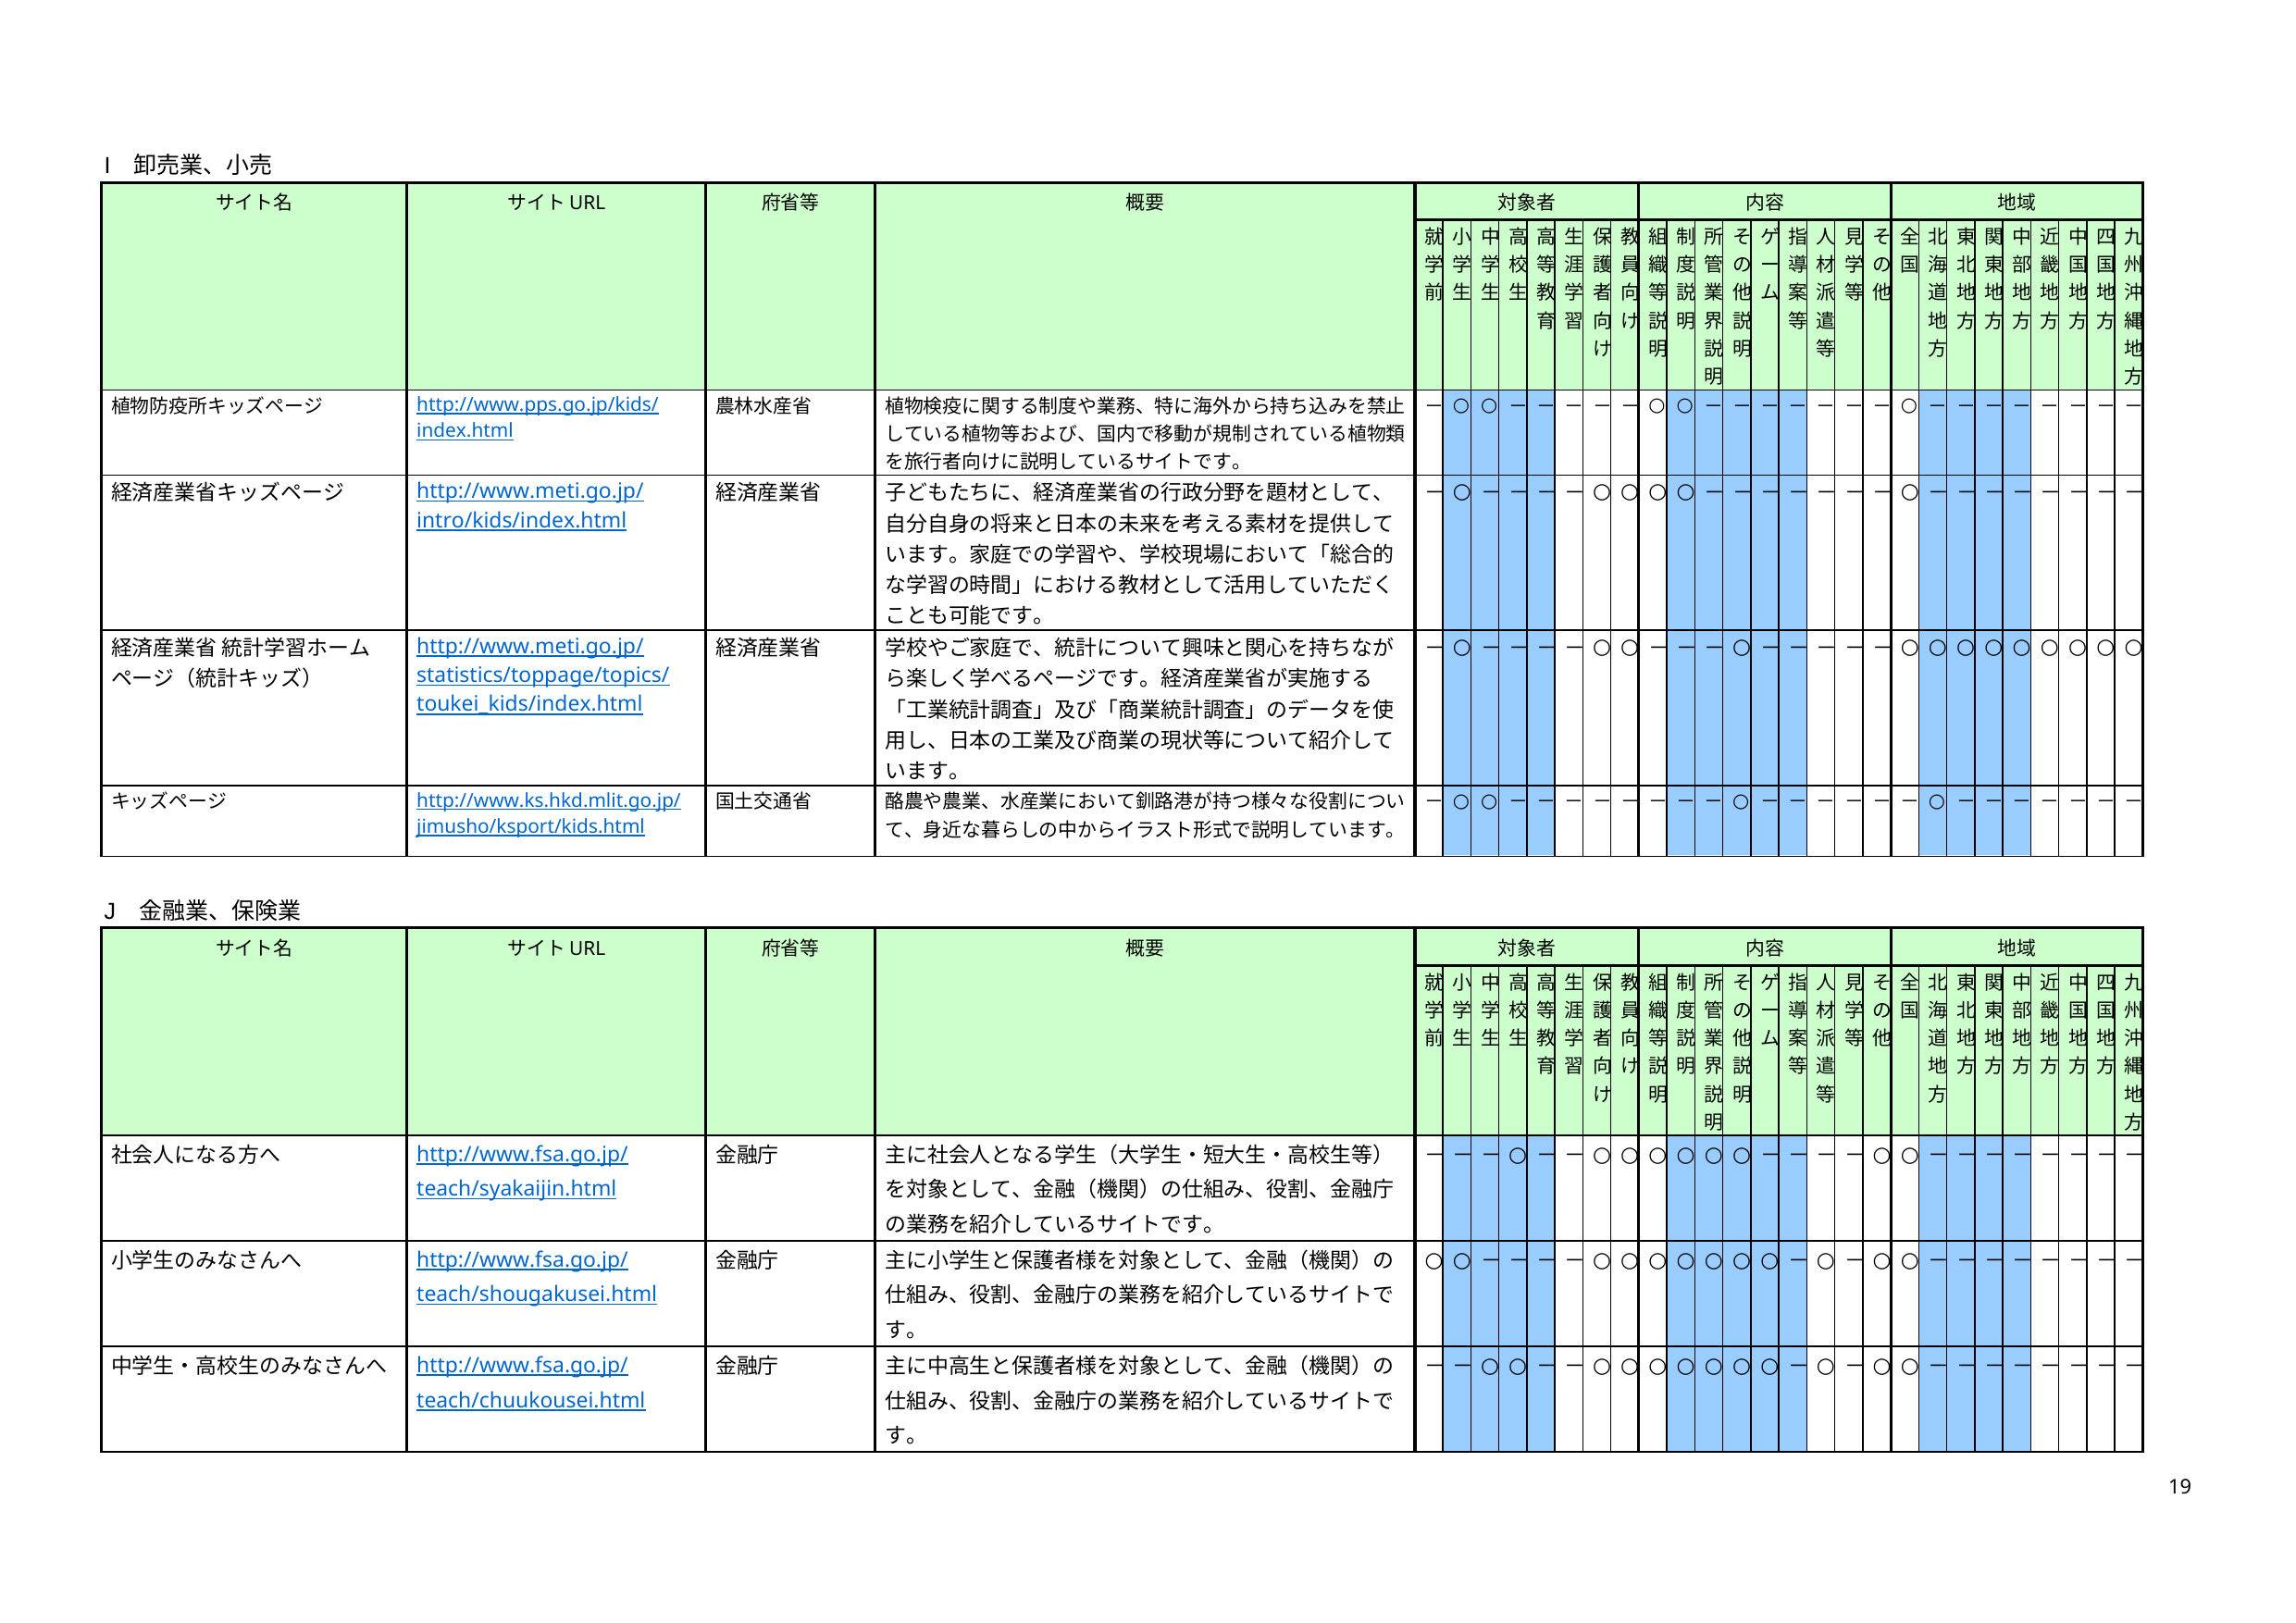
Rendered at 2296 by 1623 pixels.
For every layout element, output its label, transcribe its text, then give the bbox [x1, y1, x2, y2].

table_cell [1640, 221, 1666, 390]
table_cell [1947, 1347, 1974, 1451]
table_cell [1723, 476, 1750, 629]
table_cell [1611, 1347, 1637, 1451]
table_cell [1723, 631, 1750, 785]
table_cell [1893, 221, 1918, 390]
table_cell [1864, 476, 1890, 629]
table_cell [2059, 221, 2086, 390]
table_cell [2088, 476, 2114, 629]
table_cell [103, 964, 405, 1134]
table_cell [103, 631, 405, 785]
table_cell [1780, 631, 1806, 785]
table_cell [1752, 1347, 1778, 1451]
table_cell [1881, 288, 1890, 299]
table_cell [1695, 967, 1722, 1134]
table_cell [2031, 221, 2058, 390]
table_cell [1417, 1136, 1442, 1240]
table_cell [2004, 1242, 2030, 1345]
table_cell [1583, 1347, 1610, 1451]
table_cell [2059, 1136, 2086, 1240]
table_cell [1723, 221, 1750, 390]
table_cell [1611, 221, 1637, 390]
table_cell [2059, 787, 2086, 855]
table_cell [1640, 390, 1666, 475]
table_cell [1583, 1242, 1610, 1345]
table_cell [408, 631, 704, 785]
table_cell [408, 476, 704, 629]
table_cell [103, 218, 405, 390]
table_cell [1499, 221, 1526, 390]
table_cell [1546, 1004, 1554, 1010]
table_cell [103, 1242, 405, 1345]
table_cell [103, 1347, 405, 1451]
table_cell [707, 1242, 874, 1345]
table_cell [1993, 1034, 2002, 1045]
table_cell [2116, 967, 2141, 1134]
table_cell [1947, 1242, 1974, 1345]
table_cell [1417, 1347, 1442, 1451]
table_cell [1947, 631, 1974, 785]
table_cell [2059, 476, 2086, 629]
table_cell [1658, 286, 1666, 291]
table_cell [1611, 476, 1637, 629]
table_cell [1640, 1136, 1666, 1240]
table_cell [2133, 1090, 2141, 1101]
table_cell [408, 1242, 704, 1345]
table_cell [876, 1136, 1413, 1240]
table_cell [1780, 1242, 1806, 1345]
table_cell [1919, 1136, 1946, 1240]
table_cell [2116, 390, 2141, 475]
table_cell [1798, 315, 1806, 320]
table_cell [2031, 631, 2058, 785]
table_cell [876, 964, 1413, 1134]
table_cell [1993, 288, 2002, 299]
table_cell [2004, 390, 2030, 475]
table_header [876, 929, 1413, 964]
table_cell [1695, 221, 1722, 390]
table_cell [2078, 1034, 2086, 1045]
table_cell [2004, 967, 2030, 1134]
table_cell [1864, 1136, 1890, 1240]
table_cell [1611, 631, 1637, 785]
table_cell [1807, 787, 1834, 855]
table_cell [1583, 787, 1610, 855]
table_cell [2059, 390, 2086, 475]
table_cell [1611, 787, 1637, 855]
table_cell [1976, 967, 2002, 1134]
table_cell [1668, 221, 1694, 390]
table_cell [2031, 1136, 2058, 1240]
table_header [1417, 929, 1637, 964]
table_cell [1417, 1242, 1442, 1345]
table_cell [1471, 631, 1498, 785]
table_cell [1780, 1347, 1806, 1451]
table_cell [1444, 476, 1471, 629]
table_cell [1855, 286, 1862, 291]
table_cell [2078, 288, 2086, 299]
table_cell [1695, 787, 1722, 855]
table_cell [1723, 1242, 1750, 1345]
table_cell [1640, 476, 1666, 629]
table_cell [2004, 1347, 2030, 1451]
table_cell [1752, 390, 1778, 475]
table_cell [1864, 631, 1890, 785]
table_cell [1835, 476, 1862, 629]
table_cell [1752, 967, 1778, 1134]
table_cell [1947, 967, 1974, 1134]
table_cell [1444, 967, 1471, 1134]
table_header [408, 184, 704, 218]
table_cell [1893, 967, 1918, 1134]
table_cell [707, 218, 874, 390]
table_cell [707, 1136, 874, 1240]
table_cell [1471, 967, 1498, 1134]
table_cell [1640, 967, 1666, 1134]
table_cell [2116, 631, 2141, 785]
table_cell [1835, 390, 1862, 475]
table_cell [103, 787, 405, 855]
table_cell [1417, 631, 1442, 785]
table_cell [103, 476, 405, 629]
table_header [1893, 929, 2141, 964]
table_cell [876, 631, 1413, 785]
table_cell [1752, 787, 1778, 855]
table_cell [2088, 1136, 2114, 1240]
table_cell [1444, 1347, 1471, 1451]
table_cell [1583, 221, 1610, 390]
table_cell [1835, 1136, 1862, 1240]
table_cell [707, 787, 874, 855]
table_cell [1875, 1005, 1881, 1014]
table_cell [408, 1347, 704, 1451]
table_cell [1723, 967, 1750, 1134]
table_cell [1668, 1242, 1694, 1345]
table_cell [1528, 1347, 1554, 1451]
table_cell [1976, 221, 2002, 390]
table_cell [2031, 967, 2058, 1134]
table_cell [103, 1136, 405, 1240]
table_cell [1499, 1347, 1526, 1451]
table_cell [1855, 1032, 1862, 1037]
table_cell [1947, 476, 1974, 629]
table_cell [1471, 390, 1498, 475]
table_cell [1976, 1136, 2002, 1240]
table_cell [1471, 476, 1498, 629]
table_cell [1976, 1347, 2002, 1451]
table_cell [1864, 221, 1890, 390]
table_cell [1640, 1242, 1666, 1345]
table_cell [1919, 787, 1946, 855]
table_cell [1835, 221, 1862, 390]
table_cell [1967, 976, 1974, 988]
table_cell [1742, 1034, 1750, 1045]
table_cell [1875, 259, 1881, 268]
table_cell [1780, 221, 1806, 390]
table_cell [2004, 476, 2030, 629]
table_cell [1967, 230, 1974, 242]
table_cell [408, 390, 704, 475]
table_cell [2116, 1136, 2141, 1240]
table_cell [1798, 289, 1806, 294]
subtitle I 卸売業、小売 [104, 146, 2191, 181]
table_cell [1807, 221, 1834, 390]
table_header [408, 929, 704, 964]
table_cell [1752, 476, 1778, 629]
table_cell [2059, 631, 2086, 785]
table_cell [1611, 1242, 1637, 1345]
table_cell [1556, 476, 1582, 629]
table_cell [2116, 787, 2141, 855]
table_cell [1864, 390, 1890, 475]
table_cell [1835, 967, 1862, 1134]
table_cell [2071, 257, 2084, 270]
subtitle J 金融業、保険業 [104, 892, 2191, 926]
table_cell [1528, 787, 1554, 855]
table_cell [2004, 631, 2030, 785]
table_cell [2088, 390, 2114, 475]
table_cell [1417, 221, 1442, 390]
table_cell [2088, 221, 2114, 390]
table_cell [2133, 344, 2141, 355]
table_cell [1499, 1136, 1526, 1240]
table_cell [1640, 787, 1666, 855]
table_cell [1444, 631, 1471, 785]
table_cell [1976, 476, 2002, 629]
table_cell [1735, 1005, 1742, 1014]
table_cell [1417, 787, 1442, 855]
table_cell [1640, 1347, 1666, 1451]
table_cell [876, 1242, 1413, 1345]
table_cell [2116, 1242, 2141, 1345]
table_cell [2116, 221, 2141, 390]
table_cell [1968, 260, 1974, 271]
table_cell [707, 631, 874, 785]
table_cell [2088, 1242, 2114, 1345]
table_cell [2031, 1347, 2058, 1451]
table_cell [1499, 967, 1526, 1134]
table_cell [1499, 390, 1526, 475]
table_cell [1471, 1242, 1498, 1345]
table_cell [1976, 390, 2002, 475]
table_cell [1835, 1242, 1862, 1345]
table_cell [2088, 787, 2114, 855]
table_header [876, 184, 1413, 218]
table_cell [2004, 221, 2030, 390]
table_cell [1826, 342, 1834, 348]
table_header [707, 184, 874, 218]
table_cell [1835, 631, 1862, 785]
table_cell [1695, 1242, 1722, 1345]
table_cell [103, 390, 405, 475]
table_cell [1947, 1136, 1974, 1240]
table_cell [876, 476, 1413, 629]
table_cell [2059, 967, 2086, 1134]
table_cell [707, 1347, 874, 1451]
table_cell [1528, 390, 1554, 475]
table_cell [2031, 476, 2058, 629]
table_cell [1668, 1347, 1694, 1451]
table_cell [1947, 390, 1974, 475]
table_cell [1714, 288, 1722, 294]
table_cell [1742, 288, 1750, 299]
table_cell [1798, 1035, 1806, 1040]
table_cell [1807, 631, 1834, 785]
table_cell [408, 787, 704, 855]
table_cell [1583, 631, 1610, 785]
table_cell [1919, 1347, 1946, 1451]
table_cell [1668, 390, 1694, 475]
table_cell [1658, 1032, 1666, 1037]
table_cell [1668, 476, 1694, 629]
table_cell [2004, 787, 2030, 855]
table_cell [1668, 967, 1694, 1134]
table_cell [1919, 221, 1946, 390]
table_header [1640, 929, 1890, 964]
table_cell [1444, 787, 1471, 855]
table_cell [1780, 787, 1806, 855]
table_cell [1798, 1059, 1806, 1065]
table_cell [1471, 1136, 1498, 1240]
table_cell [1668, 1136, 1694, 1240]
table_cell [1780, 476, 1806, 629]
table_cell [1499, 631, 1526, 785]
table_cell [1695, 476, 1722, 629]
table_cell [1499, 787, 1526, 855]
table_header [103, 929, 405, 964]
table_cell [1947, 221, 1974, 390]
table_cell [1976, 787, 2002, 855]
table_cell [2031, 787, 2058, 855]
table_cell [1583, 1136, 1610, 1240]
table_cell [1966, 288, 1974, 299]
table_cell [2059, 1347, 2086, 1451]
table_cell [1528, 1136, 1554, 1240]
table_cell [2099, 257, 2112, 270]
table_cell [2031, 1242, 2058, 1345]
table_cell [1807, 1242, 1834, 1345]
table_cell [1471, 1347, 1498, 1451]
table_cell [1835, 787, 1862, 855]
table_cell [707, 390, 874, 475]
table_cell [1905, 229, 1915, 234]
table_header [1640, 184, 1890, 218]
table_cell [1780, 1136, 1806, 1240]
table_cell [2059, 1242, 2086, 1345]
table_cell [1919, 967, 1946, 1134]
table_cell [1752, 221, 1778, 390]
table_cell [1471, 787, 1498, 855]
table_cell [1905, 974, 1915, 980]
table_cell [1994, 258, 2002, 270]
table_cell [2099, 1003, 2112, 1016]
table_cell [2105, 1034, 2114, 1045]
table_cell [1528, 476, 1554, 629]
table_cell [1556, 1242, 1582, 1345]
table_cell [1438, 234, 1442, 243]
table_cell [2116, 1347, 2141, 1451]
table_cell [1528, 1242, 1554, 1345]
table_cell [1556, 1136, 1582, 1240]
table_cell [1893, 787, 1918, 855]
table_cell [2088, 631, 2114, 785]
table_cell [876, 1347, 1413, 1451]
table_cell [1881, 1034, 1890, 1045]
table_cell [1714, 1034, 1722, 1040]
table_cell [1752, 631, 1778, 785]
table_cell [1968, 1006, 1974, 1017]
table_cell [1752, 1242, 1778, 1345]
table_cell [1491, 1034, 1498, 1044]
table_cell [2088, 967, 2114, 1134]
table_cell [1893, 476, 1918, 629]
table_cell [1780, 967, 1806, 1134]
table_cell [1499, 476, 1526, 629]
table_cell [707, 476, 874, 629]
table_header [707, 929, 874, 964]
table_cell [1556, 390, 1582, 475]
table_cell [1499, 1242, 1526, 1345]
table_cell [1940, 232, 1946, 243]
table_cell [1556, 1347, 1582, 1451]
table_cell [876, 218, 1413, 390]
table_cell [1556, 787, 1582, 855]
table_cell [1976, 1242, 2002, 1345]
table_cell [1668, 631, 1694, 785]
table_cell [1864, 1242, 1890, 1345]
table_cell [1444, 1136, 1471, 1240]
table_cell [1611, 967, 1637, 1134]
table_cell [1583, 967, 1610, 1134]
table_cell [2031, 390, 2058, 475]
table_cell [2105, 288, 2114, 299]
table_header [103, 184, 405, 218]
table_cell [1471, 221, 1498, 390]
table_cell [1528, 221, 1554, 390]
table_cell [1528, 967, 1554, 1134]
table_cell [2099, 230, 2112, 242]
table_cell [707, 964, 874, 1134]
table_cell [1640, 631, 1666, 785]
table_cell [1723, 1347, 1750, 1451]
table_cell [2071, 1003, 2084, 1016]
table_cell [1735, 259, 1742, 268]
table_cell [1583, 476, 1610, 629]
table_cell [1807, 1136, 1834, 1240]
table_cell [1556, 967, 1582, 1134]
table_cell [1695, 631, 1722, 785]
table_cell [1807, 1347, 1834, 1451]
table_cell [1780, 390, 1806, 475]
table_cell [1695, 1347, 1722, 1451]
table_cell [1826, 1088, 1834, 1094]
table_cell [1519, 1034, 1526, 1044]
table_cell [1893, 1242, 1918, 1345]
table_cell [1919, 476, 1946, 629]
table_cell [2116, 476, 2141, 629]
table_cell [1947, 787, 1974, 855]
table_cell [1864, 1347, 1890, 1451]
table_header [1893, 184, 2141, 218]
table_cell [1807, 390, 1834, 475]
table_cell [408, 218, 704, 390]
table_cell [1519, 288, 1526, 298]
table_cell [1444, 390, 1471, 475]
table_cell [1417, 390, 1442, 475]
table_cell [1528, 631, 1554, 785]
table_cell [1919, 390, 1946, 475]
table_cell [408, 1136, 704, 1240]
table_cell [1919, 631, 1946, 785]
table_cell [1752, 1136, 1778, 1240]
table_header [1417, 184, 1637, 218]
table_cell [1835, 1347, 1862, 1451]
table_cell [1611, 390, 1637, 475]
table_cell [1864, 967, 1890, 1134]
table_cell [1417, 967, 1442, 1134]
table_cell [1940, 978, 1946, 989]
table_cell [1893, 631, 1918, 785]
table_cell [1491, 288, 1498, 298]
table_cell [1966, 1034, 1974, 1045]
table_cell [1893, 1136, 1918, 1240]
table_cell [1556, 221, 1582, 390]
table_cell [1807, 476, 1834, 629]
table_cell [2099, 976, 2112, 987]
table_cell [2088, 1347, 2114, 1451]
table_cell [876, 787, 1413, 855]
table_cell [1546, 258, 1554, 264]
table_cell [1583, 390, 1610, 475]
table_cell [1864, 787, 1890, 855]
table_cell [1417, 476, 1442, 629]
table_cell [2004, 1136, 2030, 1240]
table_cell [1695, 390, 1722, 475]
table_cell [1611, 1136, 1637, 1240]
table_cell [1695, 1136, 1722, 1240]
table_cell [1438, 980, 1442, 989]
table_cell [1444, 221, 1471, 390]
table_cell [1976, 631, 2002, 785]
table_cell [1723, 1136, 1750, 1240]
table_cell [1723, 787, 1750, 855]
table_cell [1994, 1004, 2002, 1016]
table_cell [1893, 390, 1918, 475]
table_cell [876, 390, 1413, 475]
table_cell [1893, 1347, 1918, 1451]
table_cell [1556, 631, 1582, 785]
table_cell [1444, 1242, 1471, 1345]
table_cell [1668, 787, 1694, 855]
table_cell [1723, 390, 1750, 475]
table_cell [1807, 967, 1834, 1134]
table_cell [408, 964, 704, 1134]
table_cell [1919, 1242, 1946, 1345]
